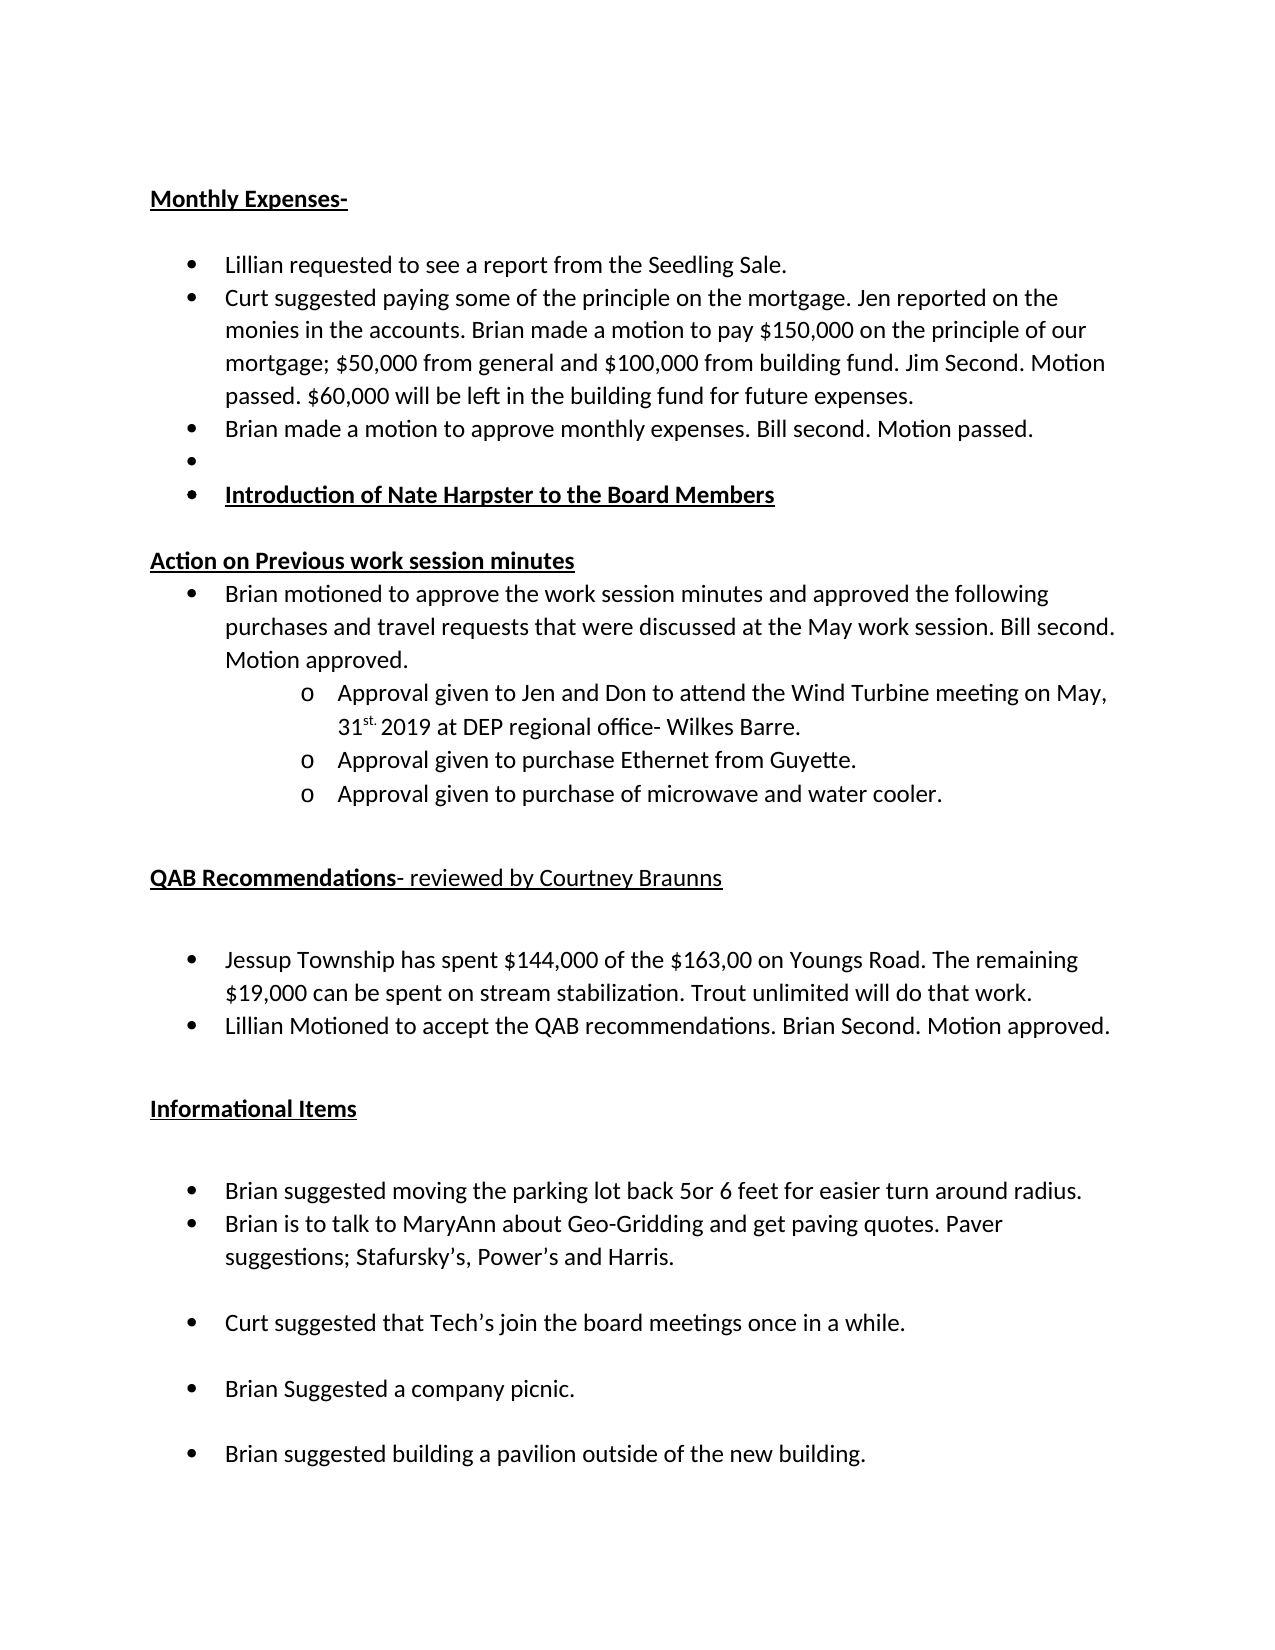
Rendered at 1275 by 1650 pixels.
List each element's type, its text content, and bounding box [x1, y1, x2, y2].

list Jessup Township has spent $144,000 of the $163,00 on Youngs Road. The remaining $19,000 can be spent on stream stabilization. Trout unlimited will do that work. [187, 944, 1125, 1008]
list Action on Previous work session minutes [150, 545, 1125, 576]
text QAB Recommendations- reviewed by Courtney Braunns [150, 862, 1125, 892]
list Brian suggested moving the parking lot back 5or 6 feet for easier turn around radius. [187, 1175, 1125, 1206]
list Curt suggested paying some of the principle on the mortgage. Jen reported on the monies in the accounts. Brian made a motion to pay $150,000 on the principle of our mortgage; $50,000 from general and $100,000 from building fund. Jim Second. Motion passed. $60,000 will be left in the building fund for future expenses. [187, 282, 1125, 411]
list Brian suggested building a pavilion outside of the new building. [187, 1438, 1125, 1469]
list Brian Suggested a company picnic. [187, 1373, 1125, 1403]
list Monthly Expenses- [150, 183, 1125, 213]
list Curt suggested that Tech’s join the board meetings once in a while. [187, 1307, 1125, 1337]
list Brian motioned to approve the work session minutes and approved the following purchases and travel requests that were discussed at the May work session. Bill second. Motion approved. [187, 578, 1125, 674]
list Brian is to talk to MaryAnn about Geo-Gridding and get paving quotes. Paver suggestions; Stafursky’s, Power’s and Harris. [187, 1208, 1125, 1272]
list Lillian requested to see a report from the Seedling Sale. [187, 249, 1125, 279]
list Introduction of Nate Harpster to the Board Members [187, 479, 1125, 510]
list Lillian Motioned to accept the QAB recommendations. Brian Second. Motion approved. [187, 1010, 1125, 1041]
list Approval given to purchase Ethernet from Guyette. [300, 744, 1125, 776]
list Approval given to purchase of microwave and water cooler. [300, 778, 1125, 810]
list Brian made a motion to approve monthly expenses. Bill second. Motion passed. [187, 413, 1125, 444]
text Informational Items [150, 1093, 1125, 1123]
list Approval given to Jen and Don to attend the Wind Turbine meeting on May, 31st. 2019 at DEP regional office- Wilkes Barre. [300, 677, 1125, 741]
